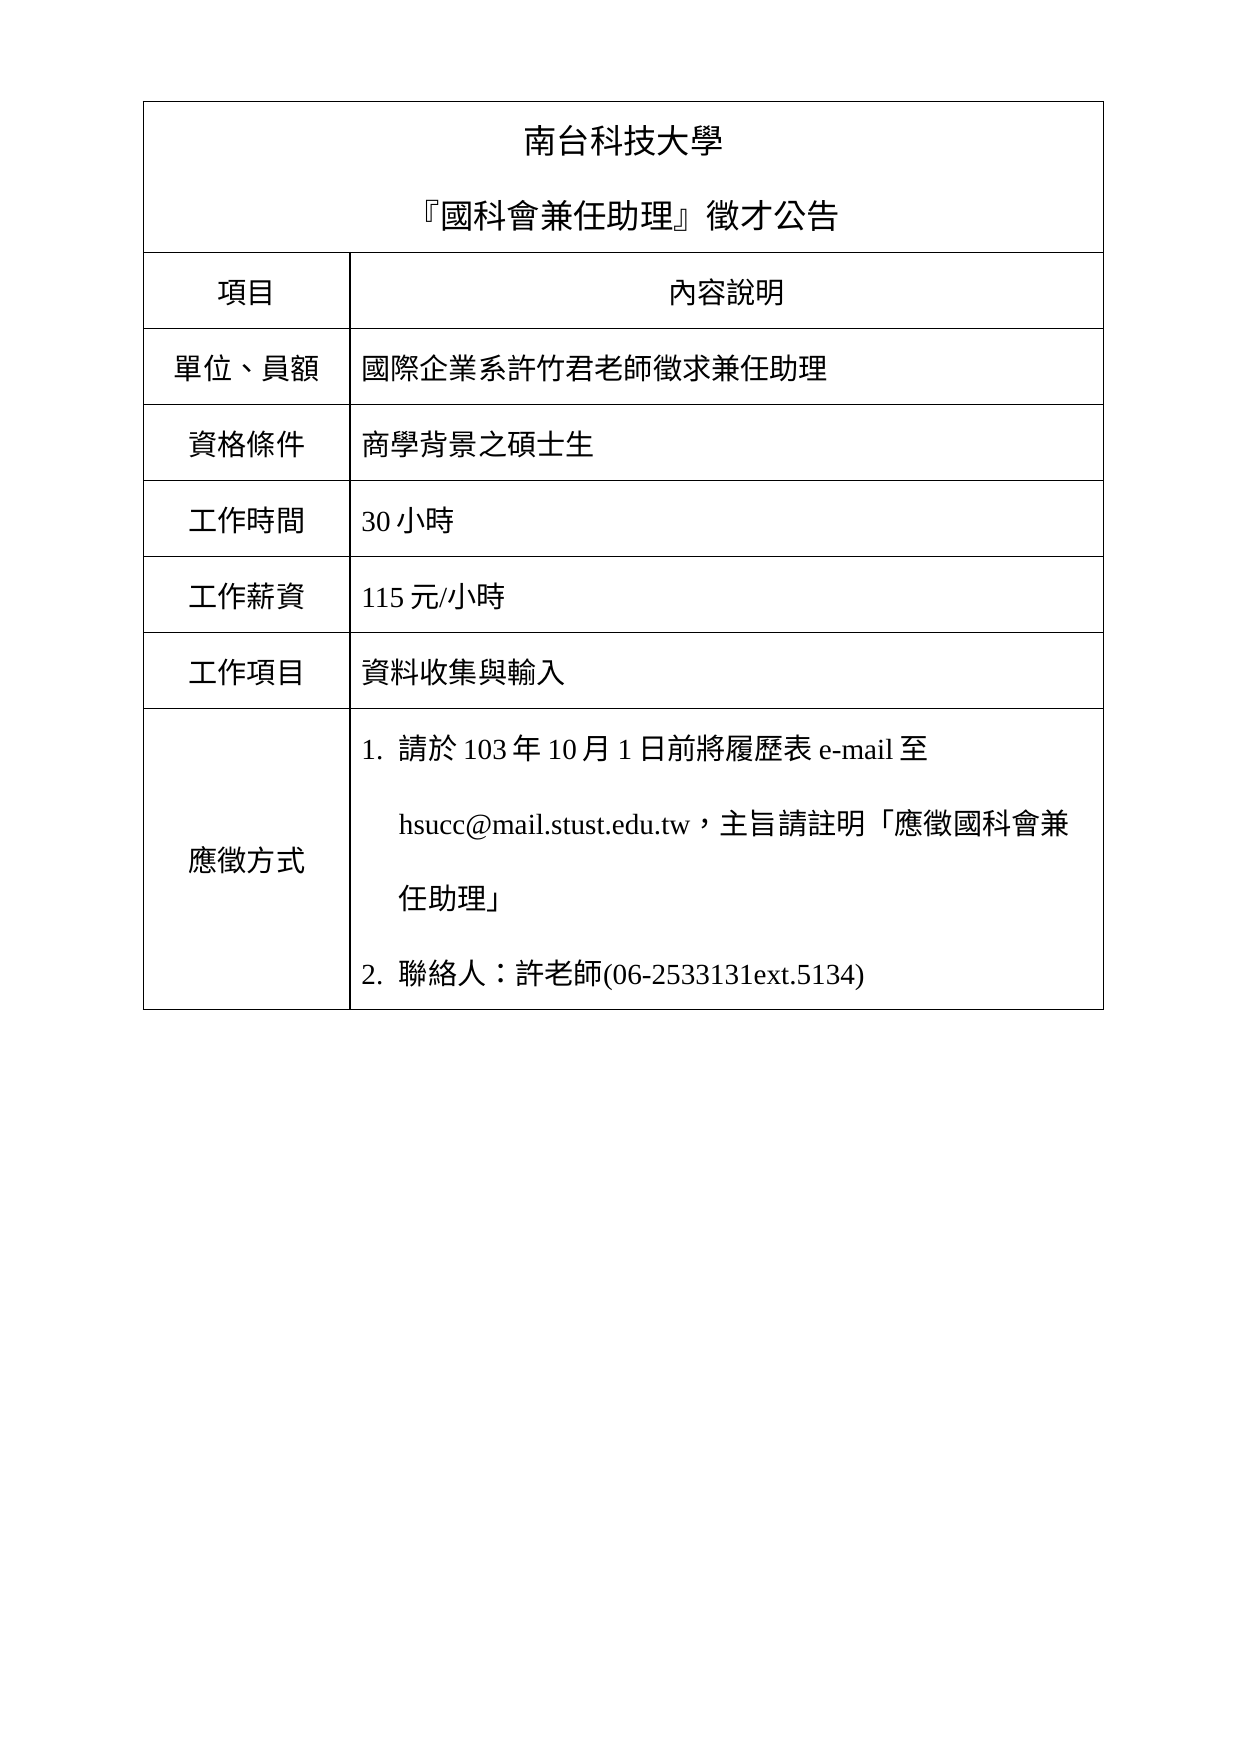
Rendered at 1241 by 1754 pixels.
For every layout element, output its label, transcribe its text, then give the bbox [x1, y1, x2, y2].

table_cell 商學背景之碩士生 [351, 405, 1103, 480]
table_cell 單位、員額 [144, 329, 349, 404]
table_cell 國際企業系許竹君老師徵求兼任助理 [351, 329, 1103, 404]
table_cell 項目 [144, 253, 349, 328]
table_cell 工作薪資 [144, 557, 349, 632]
table_cell 30小時 [351, 481, 1103, 556]
table_header 南台科技大學 『國科會兼任助理』徵才公告 [144, 102, 1103, 252]
table_cell 115元/小時 [351, 557, 1103, 632]
table_cell 工作項目 [144, 633, 349, 708]
table_cell 資格條件 [144, 405, 349, 480]
table_cell 資料收集與輸入 [351, 633, 1103, 708]
table_cell 內容說明 [351, 253, 1103, 328]
table_cell 應徵方式 [144, 709, 349, 1009]
table_cell 請於103年10月1日前將履歷表e-mail至hsucc@mail.stust.edu.tw，主旨請註明「應徵國科會兼任助理」 聯絡人：許老師(06-2533131ext.5134) [351, 709, 1103, 1009]
table_cell 工作時間 [144, 481, 349, 556]
